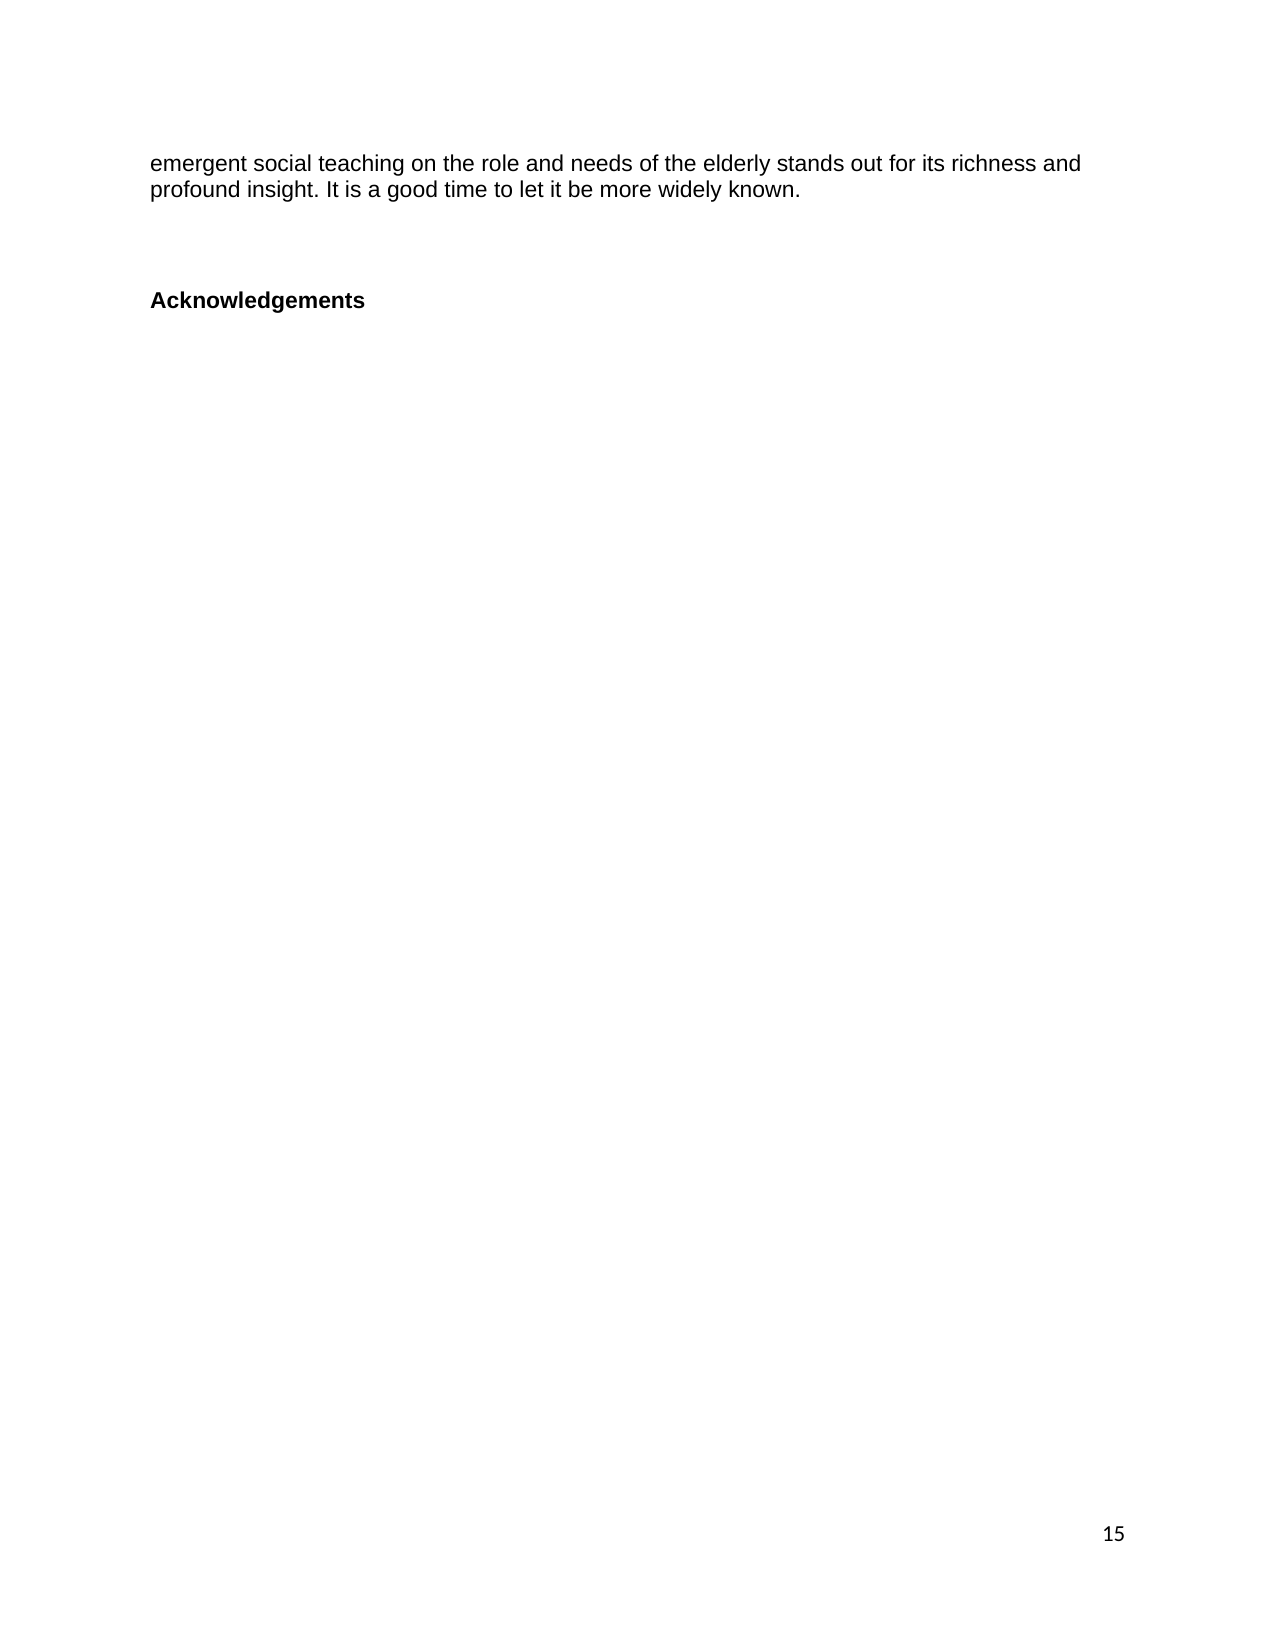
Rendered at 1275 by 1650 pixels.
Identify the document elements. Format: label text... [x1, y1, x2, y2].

text Acknowledgements [150, 287, 1125, 314]
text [150, 150, 1125, 203]
